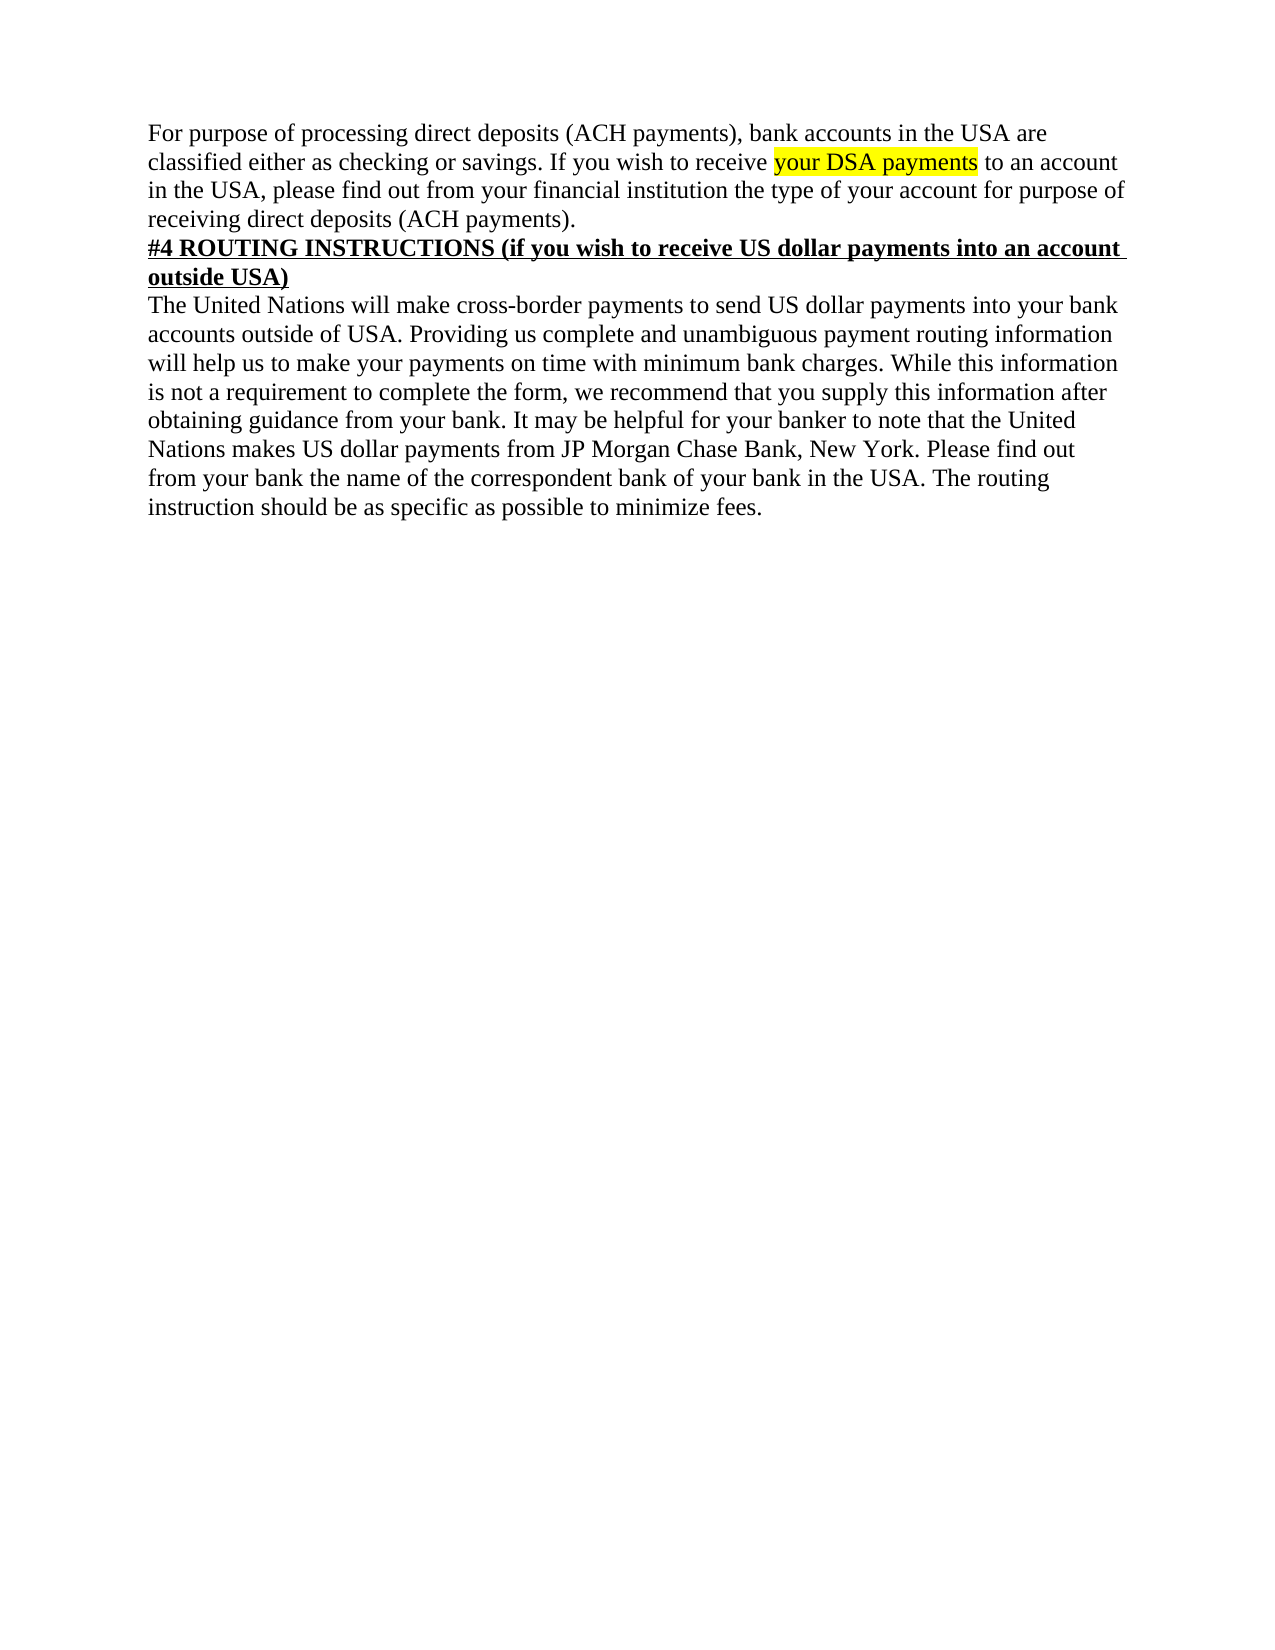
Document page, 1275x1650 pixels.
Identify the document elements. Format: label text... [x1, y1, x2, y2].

text The United Nations will make cross-border payments to send US dollar payments into your bank accounts outside of USA. Providing us complete and unambiguous payment routing information will help us to make your payments on time with minimum bank charges. While this information is not a requirement to complete the form, we recommend that you supply this information after obtaining guidance from your bank. It may be helpful for your banker to note that the United Nations makes US dollar payments from JP Morgan Chase Bank, New York. Please find out from your bank the name of the correspondent bank of your bank in the USA. The routing instruction should be as specific as possible to minimize fees. [148, 291, 1127, 521]
text #4 ROUTING INSTRUCTIONS (if you wish to receive US dollar payments into an account outside USA) [148, 259, 1127, 291]
text #4 ROUTING INSTRUCTIONS (if you wish to receive US dollar payments into an account outside USA) [148, 233, 1127, 258]
text For purpose of processing direct deposits (ACH payments), bank accounts in the USA are classified either as checking or savings. If you wish to receive your DSA payments to an account in the USA, please find out from your financial institution the type of your account for purpose of receiving direct deposits (ACH payments). [148, 118, 1127, 233]
